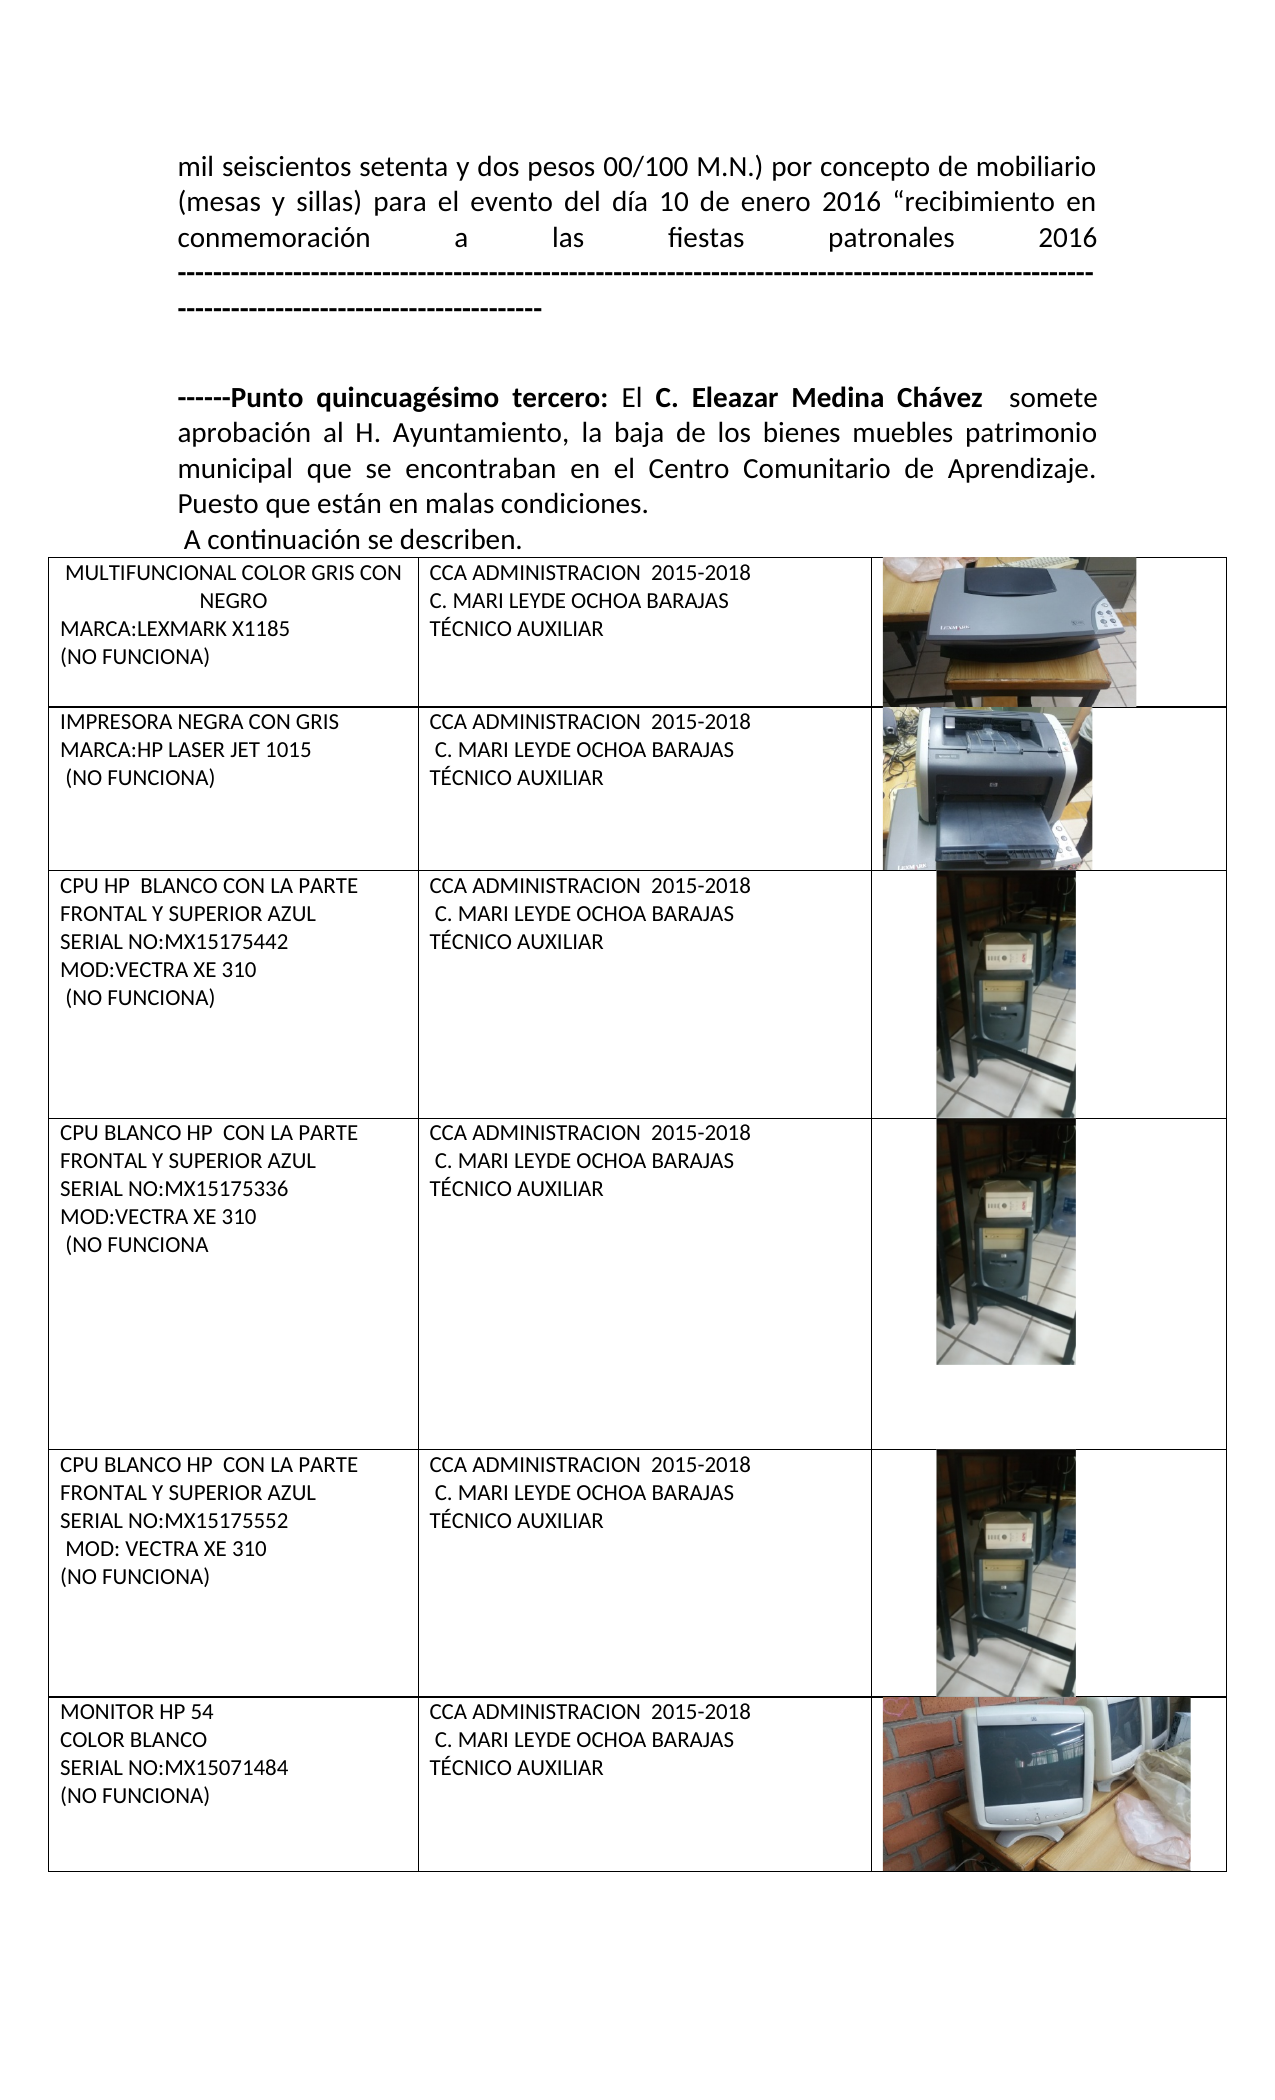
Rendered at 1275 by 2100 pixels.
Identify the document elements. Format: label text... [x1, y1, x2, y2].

text ------Punto quincuagésimo tercero: El C. Eleazar Medina Chávez somete aprobación al H. Ayuntamiento, la baja de los bienes muebles patrimonio municipal que se encontraban en el Centro Comunitario de Aprendizaje. Puesto que están en malas condiciones. [177, 379, 1098, 521]
text A continuación se describen. [177, 521, 1098, 557]
table_header MULTIFUNCIONAL COLOR GRIS CON NEGRO MARCA:LEXMARK X1185 (NO FUNCIONA) [49, 558, 418, 706]
table_cell [1191, 1698, 1226, 1871]
table_cell MONITOR HP 54 COLOR BLANCO SERIAL NO:MX15071484 (NO FUNCIONA) [49, 1698, 418, 1871]
table_cell CPU BLANCO HP CON LA PARTE FRONTAL Y SUPERIOR AZUL SERIAL NO:MX15175552 MOD: VECTRA XE 310 (NO FUNCIONA) [49, 1450, 418, 1696]
table_cell [1093, 708, 1226, 870]
table_cell [872, 1450, 936, 1696]
table_cell [872, 1119, 1226, 1449]
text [177, 148, 1098, 326]
table_cell CPU HP BLANCO CON LA PARTE FRONTAL Y SUPERIOR AZUL SERIAL NO:MX15175442 MOD:VECTRA XE 310 (NO FUNCIONA) [49, 871, 418, 1117]
table_cell CCA ADMINISTRACION 2015-2018 C. MARI LEYDE OCHOA BARAJAS TÉCNICO AUXILIAR [419, 871, 871, 1117]
table_cell [1076, 1450, 1226, 1696]
table_cell [872, 1698, 882, 1871]
table_cell CPU BLANCO HP CON LA PARTE FRONTAL Y SUPERIOR AZUL SERIAL NO:MX15175336 MOD:VECTRA XE 310 (NO FUNCIONA [49, 1119, 418, 1449]
table_header [1137, 558, 1226, 706]
picture [937, 1119, 1075, 1364]
picture [937, 871, 1075, 1117]
table_cell [1076, 871, 1226, 1117]
table_cell [872, 708, 882, 870]
table_cell CCA ADMINISTRACION 2015-2018 C. MARI LEYDE OCHOA BARAJAS TÉCNICO AUXILIAR [419, 708, 871, 870]
table_cell IMPRESORA NEGRA CON GRIS MARCA:HP LASER JET 1015 (NO FUNCIONA) [49, 708, 418, 870]
picture [882, 1450, 1191, 1871]
table_header CCA ADMINISTRACION 2015-2018 C. MARI LEYDE OCHOA BARAJAS TÉCNICO AUXILIAR [419, 558, 871, 706]
table_header [872, 558, 882, 706]
picture [882, 557, 1137, 870]
table_cell [872, 871, 936, 1117]
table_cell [419, 1698, 871, 1871]
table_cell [419, 1450, 871, 1696]
table_cell CCA ADMINISTRACION 2015-2018 C. MARI LEYDE OCHOA BARAJAS TÉCNICO AUXILIAR [419, 1119, 871, 1449]
